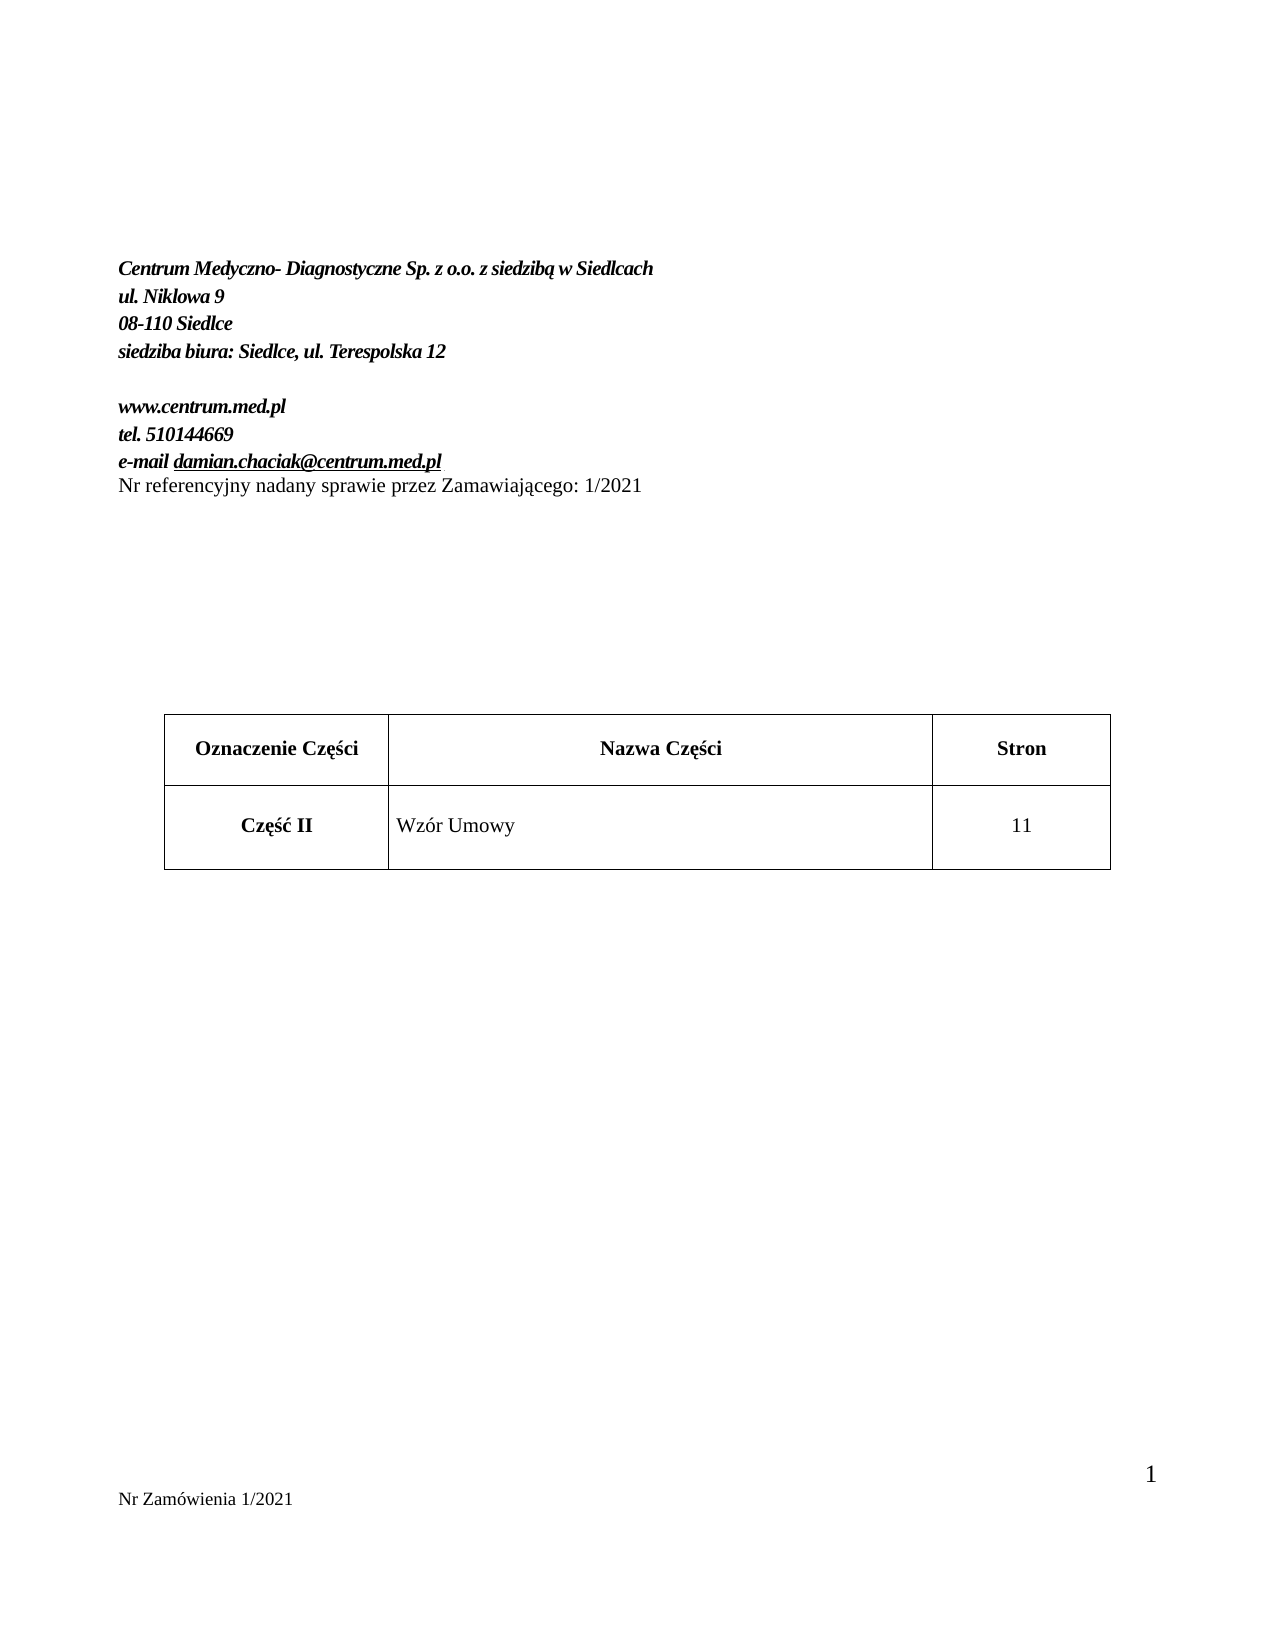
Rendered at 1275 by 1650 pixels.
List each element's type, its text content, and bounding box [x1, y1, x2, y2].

table_cell 11 [933, 786, 1110, 869]
text tel. 510144669 [118, 422, 1157, 446]
table_cell Część II [165, 786, 388, 869]
text www.centrum.med.pl [118, 394, 1157, 418]
text ul. Niklowa 9 [118, 284, 1157, 308]
table_header Oznaczenie Części [165, 715, 388, 785]
table_header Nazwa Części [389, 715, 932, 785]
text Nr referencyjny nadany sprawie przez Zamawiającego: 1/2021 [118, 473, 1157, 497]
table_cell Wzór Umowy [389, 786, 932, 869]
text 08-110 Siedlce [118, 311, 1157, 335]
text e-mail damian.chaciak@centrum.med.pl [118, 449, 1157, 473]
text Centrum Medyczno- Diagnostyczne Sp. z o.o. z siedzibą w Siedlcach [118, 256, 1157, 280]
table_header Stron [933, 715, 1110, 785]
text siedziba biura: Siedlce, ul. Terespolska 12 [118, 339, 1157, 363]
